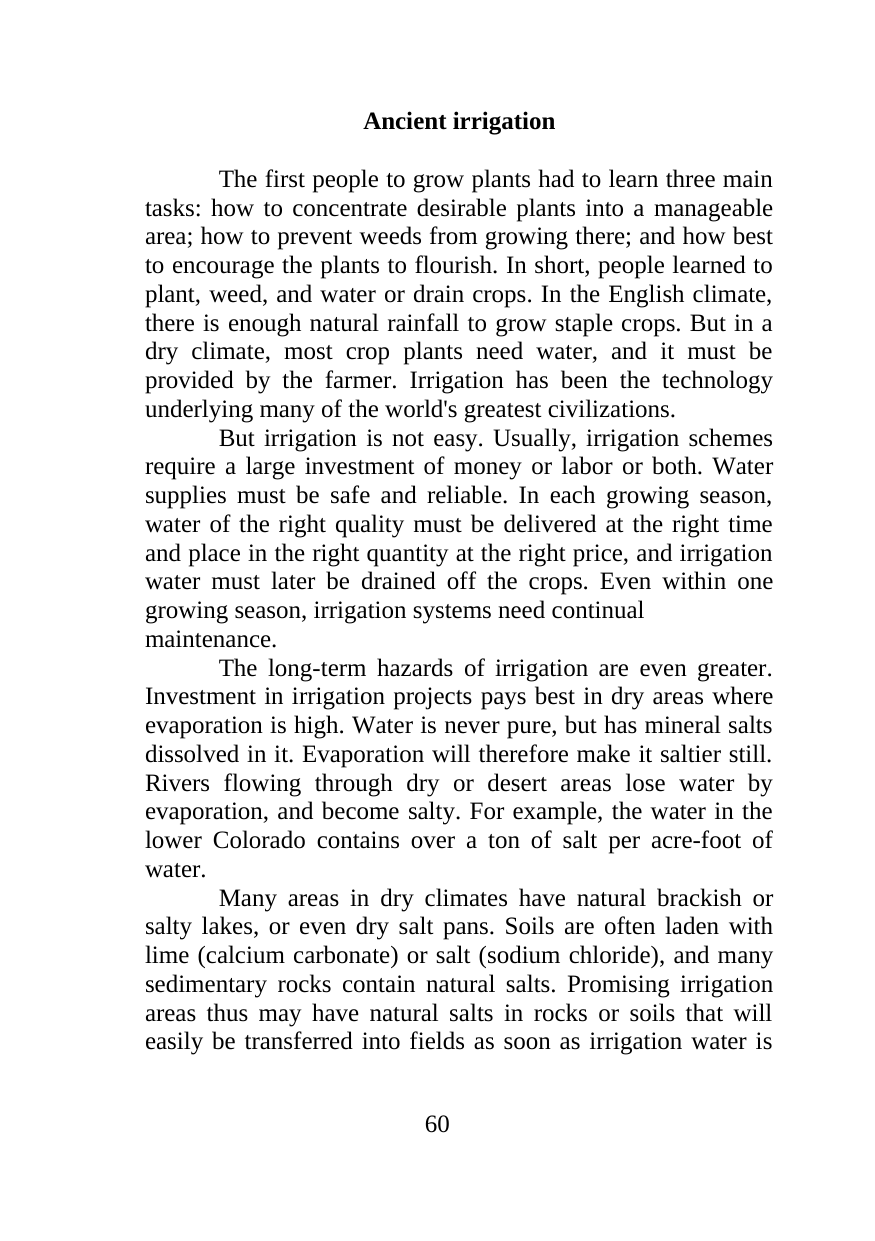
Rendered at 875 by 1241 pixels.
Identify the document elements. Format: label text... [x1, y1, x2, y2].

text But irrigation is not easy. Usually, irrigation schemes require a large investment of money or labor or both. Water supplies must be safe and reliable. In each growing season, water of the right quality must be delivered at the right time and place in the right quantity at the right price, and irrigation water must later be drained off the crops. Even within one growing season, irrigation systems need continual [145, 423, 774, 624]
text Ancient irrigation [145, 106, 774, 135]
text maintenance. [100, 624, 774, 653]
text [145, 883, 774, 1055]
text The first people to grow plants had to learn three main tasks: how to concentrate desirable plants into a manageable area; how to prevent weeds from growing there; and how best to encourage the plants to flourish. In short, people learned to plant, weed, and water or drain crops. In the English climate, there is enough natural rainfall to grow staple crops. But in a dry climate, most crop plants need water, and it must be provided by the farmer. Irrigation has been the technology underlying many of the world's greatest civilizations. [145, 164, 774, 423]
text The long-term hazards of irrigation are even greater. Investment in irrigation projects pays best in dry areas where evaporation is high. Water is never pure, but has mineral salts dissolved in it. Evaporation will therefore make it saltier still. Rivers flowing through dry or desert areas lose water by evaporation, and become salty. For example, the water in the lower Colorado contains over a ton of salt per acre-foot of water. [145, 653, 774, 883]
